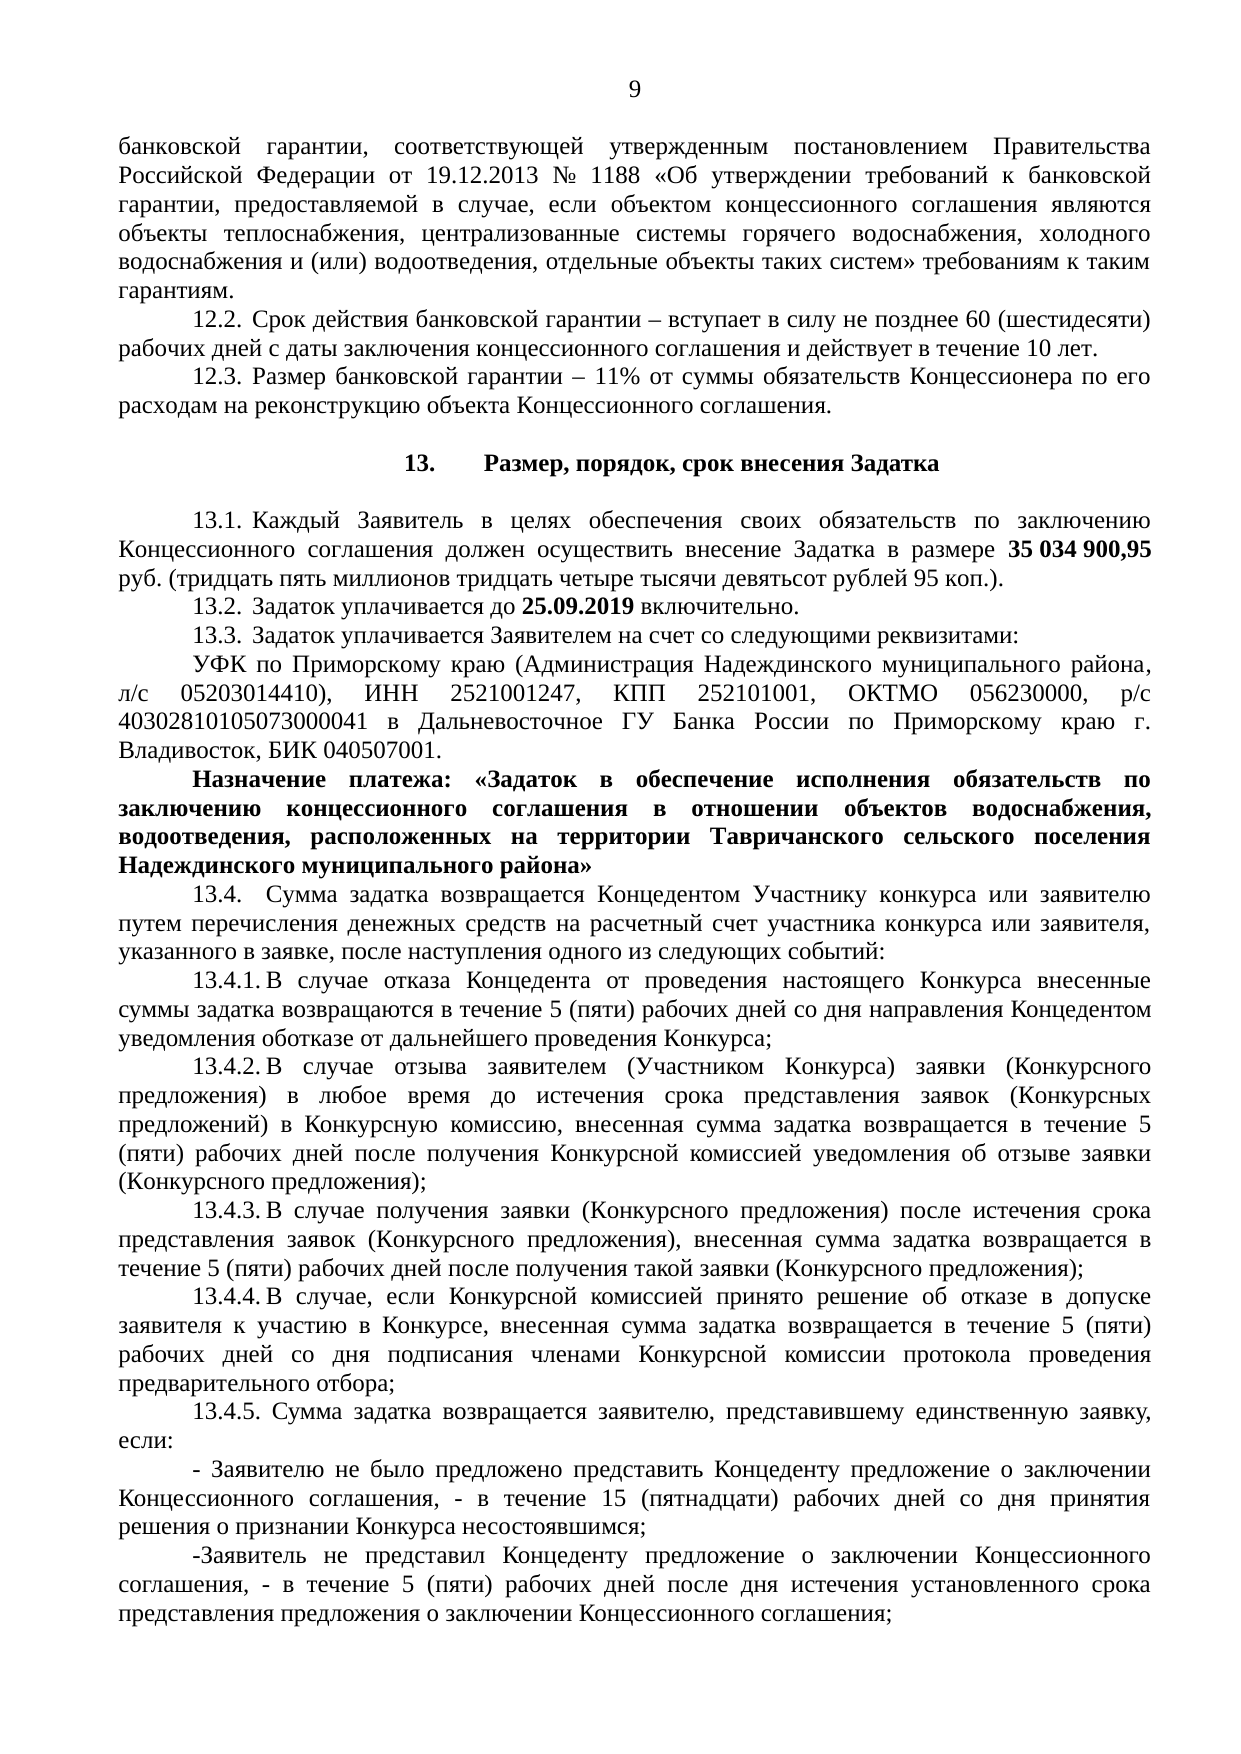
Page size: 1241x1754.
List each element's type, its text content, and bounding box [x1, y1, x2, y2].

text 13.4.1. В случае отказа Концедента от проведения настоящего Конкурса внесенные суммы задатка возвращаются в течение 5 (пяти) рабочих дней со дня направления Концедентом уведомления оботказе от дальнейшего проведения Конкурса; [118, 965, 1152, 1051]
list Задаток уплачивается до 25.09.2019 включительно. [118, 591, 1152, 620]
text Назначение платежа: «Задаток в обеспечение исполнения обязательств по заключению концессионного соглашения в отношении объектов водоснабжения, водоотведения, расположенных на территории Тавричанского сельского поселения Надеждинского муниципального района» [118, 764, 1152, 879]
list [118, 131, 1152, 304]
text 13.4. Сумма задатка возвращается Концедентом Участнику конкурса или заявителю путем перечисления денежных средств на расчетный счет участника конкурса или заявителя, указанного в заявке, после наступления одного из следующих событий: [118, 879, 1152, 965]
list Срок действия банковской гарантии – вступает в силу не позднее 60 (шестидесяти) рабочих дней с даты заключения концессионного соглашения и действует в течение 10 лет. [118, 304, 1152, 361]
text 13.4.5. Сумма задатка возвращается заявителю, представившему единственную заявку, если: [118, 1396, 1152, 1454]
text - Заявителю не было предложено представить Концеденту предложение о заключении Концессионного соглашения, - в течение 15 (пятнадцати) рабочих дней со дня принятия решения о признании Конкурса несостоявшимся; [118, 1454, 1152, 1540]
text УФК по Приморскому краю (Администрация Надеждинского муниципального района, л/с 05203014410), ИНН 2521001247, КПП 252101001, ОКТМО 056230000, р/с 40302810105073000041 в Дальневосточное ГУ Банка России по Приморскому краю г. Владивосток, БИК 040507001. [118, 649, 1152, 764]
list Каждый Заявитель в целях обеспечения своих обязательств по заключению Концессионного соглашения должен осуществить внесение Задатка в размере 35 034 900,95 руб. (тридцать пять миллионов тридцать четыре тысячи девятьсот рублей 95 коп.). [118, 505, 1152, 591]
text -Заявитель не представил Концеденту предложение о заключении Концессионного соглашения, - в течение 5 (пяти) рабочих дней после дня истечения установленного срока представления предложения о заключении Концессионного соглашения; [118, 1540, 1152, 1626]
subtitle Размер, порядок, срок внесения Задатка [118, 448, 1152, 476]
list Размер банковской гарантии – 11% от суммы обязательств Концессионера по его расходам на реконструкцию объекта Концессионного соглашения. [118, 361, 1152, 419]
text 13.4.4. В случае, если Конкурсной комиссией принято решение об отказе в допуске заявителя к участию в Конкурсе, внесенная сумма задатка возвращается в течение 5 (пяти) рабочих дней со дня подписания членами Конкурсной комиссии протокола проведения предварительного отбора; [118, 1281, 1152, 1396]
list Задаток уплачивается Заявителем на счет со следующими реквизитами: [118, 620, 1152, 649]
text 13.4.2. В случае отзыва заявителем (Участником Конкурса) заявки (Конкурсного предложения) в любое время до истечения срока представления заявок (Конкурсных предложений) в Конкурсную комиссию, внесенная сумма задатка возвращается в течение 5 (пяти) рабочих дней после получения Конкурсной комиссией уведомления об отзыве заявки (Конкурсного предложения); [118, 1051, 1152, 1195]
text 13.4.3. В случае получения заявки (Конкурсного предложения) после истечения срока представления заявок (Конкурсного предложения), внесенная сумма задатка возвращается в течение 5 (пяти) рабочих дней после получения такой заявки (Конкурсного предложения); [118, 1195, 1152, 1281]
